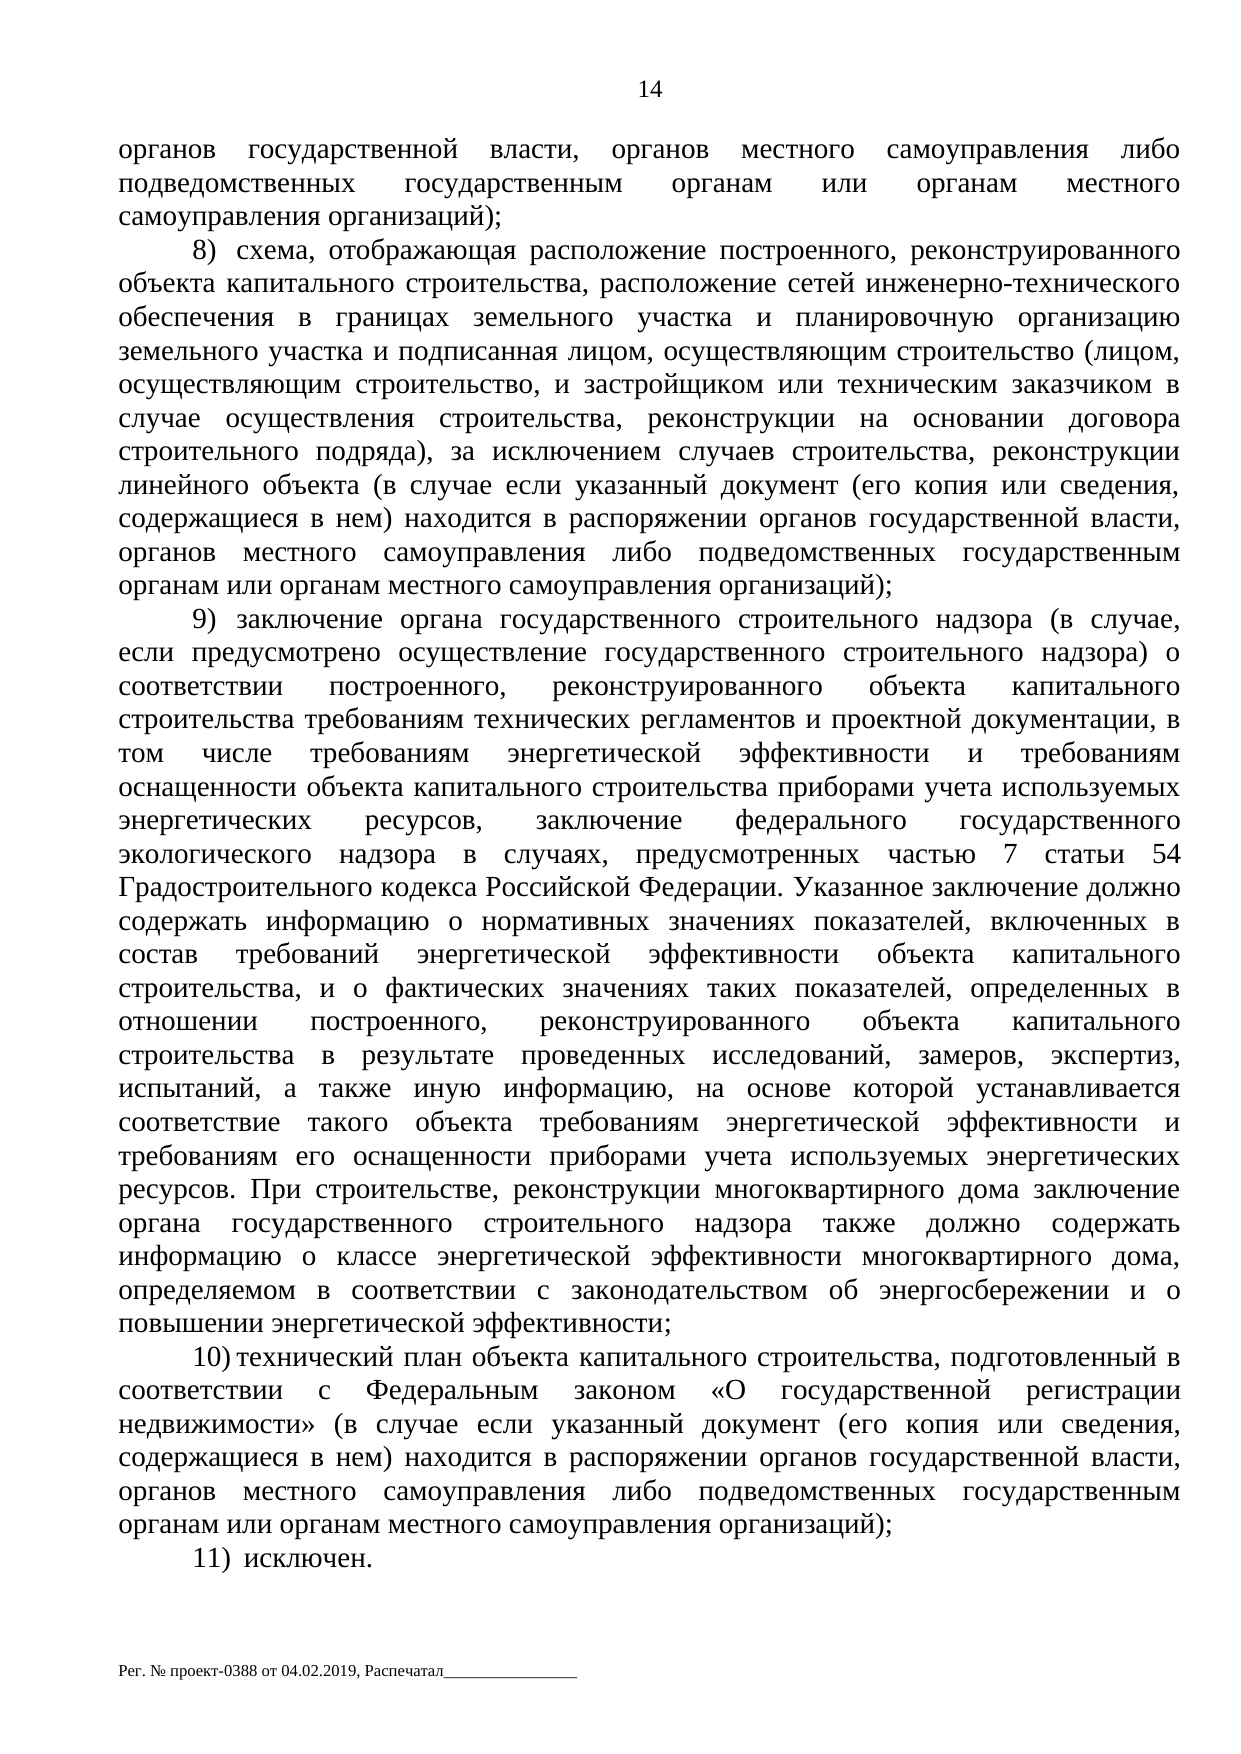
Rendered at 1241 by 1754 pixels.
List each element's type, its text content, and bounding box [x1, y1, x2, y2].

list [118, 131, 1181, 232]
list технический план объекта капитального строительства, подготовленный в соответствии с Федеральным законом «О государственной регистрации недвижимости» (в случае если указанный документ (его копия или сведения, содержащиеся в нем) находится в распоряжении органов государственной власти, органов местного самоуправления либо подведомственных государственным органам или органам местного самоуправления организаций); [118, 1339, 1181, 1540]
list схема, отображающая расположение построенного, реконструированного объекта капитального строительства, расположение сетей инженерно-технического обеспечения в границах земельного участка и планировочную организацию земельного участка и подписанная лицом, осуществляющим строительство (лицом, осуществляющим строительство, и застройщиком или техническим заказчиком в случае осуществления строительства, реконструкции на основании договора строительного подряда), за исключением случаев строительства, реконструкции линейного объекта (в случае если указанный документ (его копия или сведения, содержащиеся в нем) находится в распоряжении органов государственной власти, органов местного самоуправления либо подведомственных государственным органам или органам местного самоуправления организаций); [118, 232, 1181, 601]
list исключен. [118, 1540, 1181, 1574]
list заключение органа государственного строительного надзора (в случае, если предусмотрено осуществление государственного строительного надзора) о соответствии построенного, реконструированного объекта капитального строительства требованиям технических регламентов и проектной документации, в том числе требованиям энергетической эффективности и требованиям оснащенности объекта капитального строительства приборами учета используемых энергетических ресурсов, заключение федерального государственного экологического надзора в случаях, предусмотренных частью 7 статьи 54 Градостроительного кодекса Российской Федерации. Указанное заключение должно содержать информацию о нормативных значениях показателей, включенных в состав требований энергетической эффективности объекта капитального строительства, и о фактических значениях таких показателей, определенных в отношении построенного, реконструированного объекта капитального строительства в результате проведенных исследований, замеров, экспертиз, испытаний, а также иную информацию, на основе которой устанавливается соответствие такого объекта требованиям энергетической эффективности и требованиям его оснащенности приборами учета используемых энергетических ресурсов. При строительстве, реконструкции многоквартирного дома заключение органа государственного строительного надзора также должно содержать информацию о классе энергетической эффективности многоквартирного дома, определяемом в соответствии с законодательством об энергосбережении и о повышении энергетической эффективности; [118, 601, 1181, 1339]
